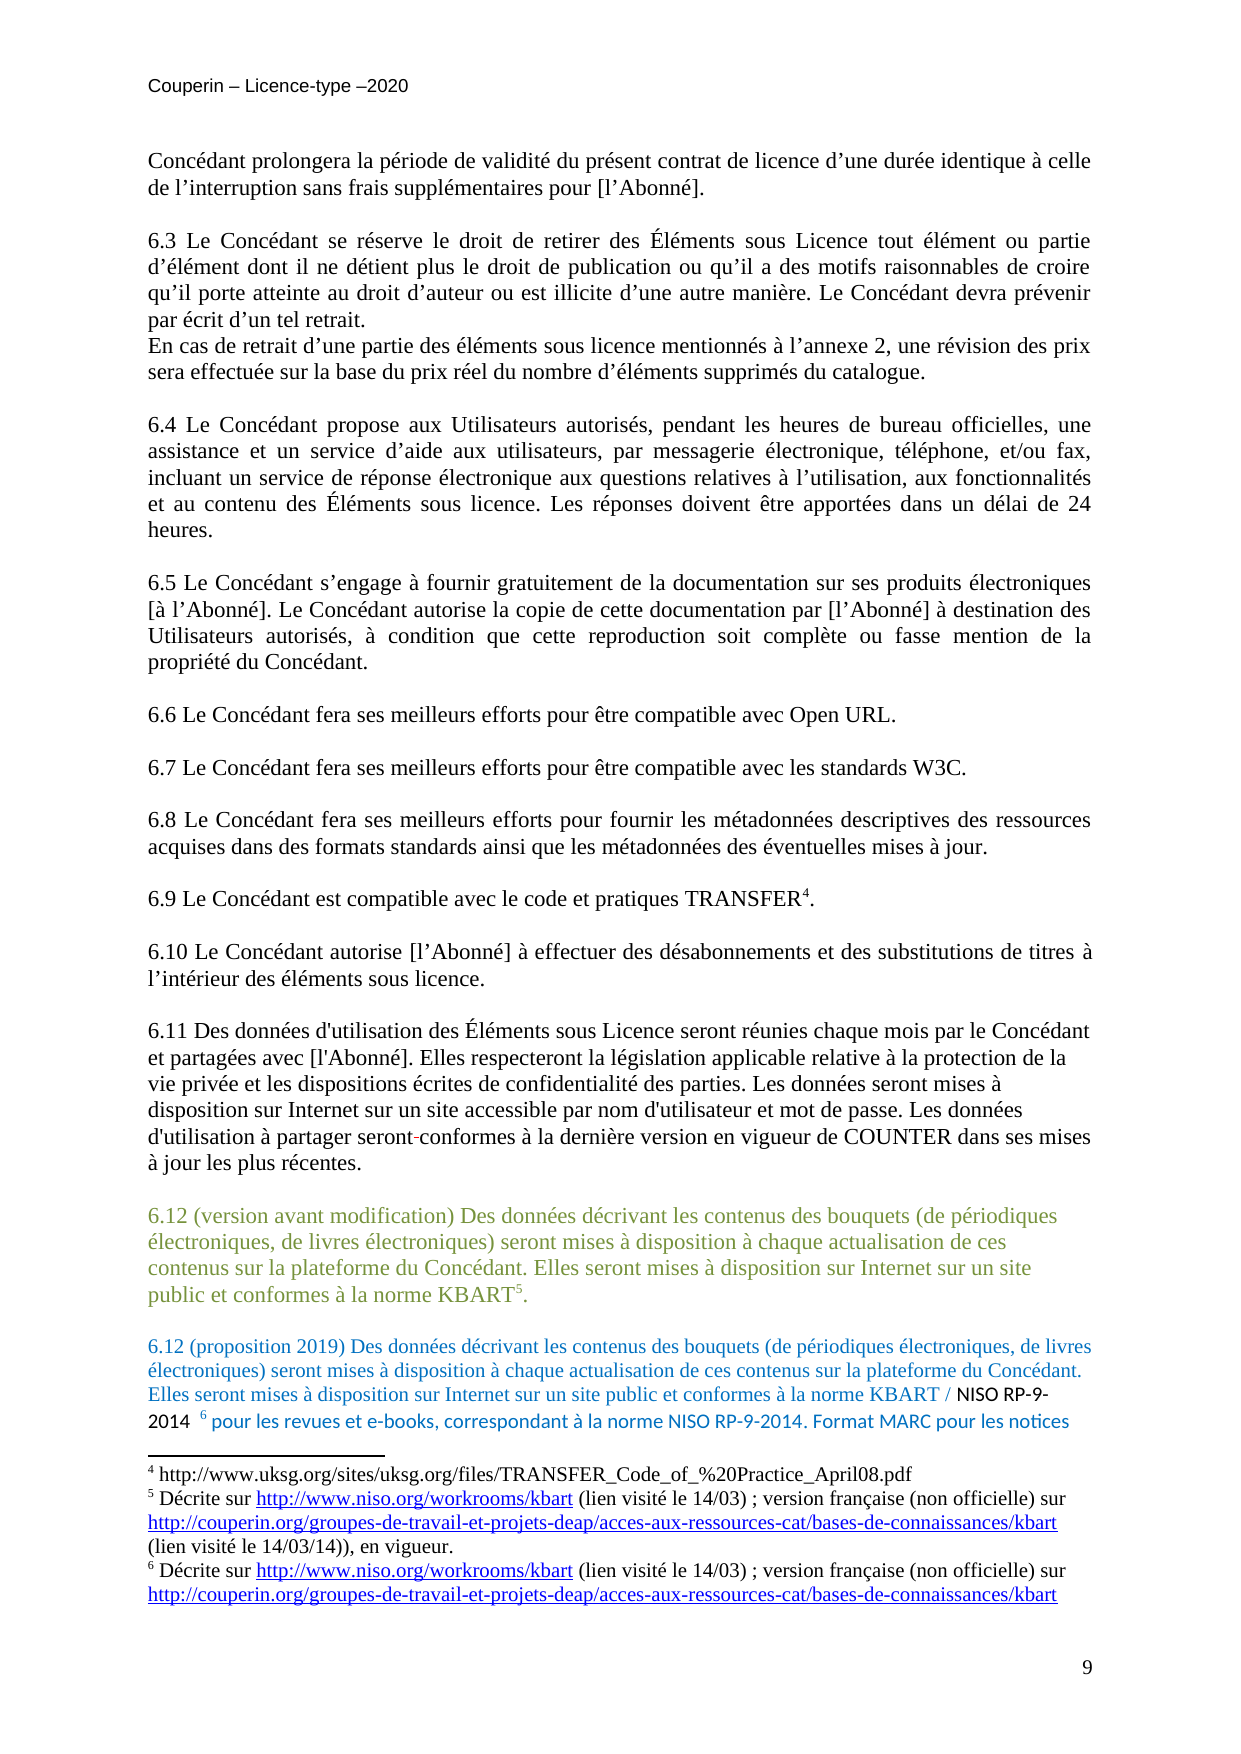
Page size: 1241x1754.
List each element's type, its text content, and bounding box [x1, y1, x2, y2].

text 6.4 Le Concédant propose aux Utilisateurs autorisés, pendant les heures de bureau officielles, une assistance et un service d’aide aux utilisateurs, par messagerie électronique, téléphone, et/ou fax, incluant un service de réponse électronique aux questions relatives à l’utilisation, aux fonctionnalités et au contenu des éléments sous licence. Les réponses doivent être apportées dans un délai de 24 heures. [148, 411, 1093, 543]
text 6.12 (version avant modification) Des données décrivant les contenus des bouquets (de périodiques électroniques, de livres électroniques) seront mises à disposition à chaque actualisation de ces contenus sur la plateforme du Concédant. Elles seront mises à disposition sur Internet sur un site public et conformes à la norme KBART. [148, 1202, 1093, 1307]
text 6.3 Le Concédant se réserve le droit de retirer des Éléments sous Licence tout élément ou partie d’élément dont il ne détient plus le droit de publication ou qu’il a des motifs raisonnables de croire qu’il porte atteinte au droit d’auteur ou est illicite d’une autre manière. Le Concédant devra prévenir par écrit d’un tel retrait. [148, 227, 1093, 332]
text 6.9 Le Concédant est compatible avec le code et pratiques TRANSFER. [148, 886, 1093, 912]
text En cas de retrait d’une partie des éléments sous licence mentionnés à l’annexe 2, une révision des prix sera effectuée sur la base du prix réel du nombre d’éléments supprimés du catalogue. [148, 332, 1093, 385]
text 6.10 Le Concédant autorise [l’Abonné] à effectuer des désabonnements et des substitutions de titres à l’intérieur des éléments sous licence. [148, 938, 1093, 991]
text 6.11 Des données d'utilisation des Éléments sous Licence seront réunies chaque mois par le Concédant et partagées avec [l'Abonné]. Elles respecteront la législation applicable relative à la protection de la vie privée et les dispositions écrites de confidentialité des parties. Les données seront mises à disposition sur Internet sur un site accessible par nom d'utilisateur et mot de passe. Les données d'utilisation à partager seront conformes à la dernière version en vigueur de COUNTER dans ses mises à jour les plus récentes. [148, 1017, 1093, 1175]
text 6.8 Le Concédant fera ses meilleurs efforts pour fournir les métadonnées descriptives des ressources acquises dans des formats standards ainsi que les métadonnées des éventuelles mises à jour. [148, 806, 1093, 859]
text 6.6 Le Concédant fera ses meilleurs efforts pour être compatible avec Open URL. [148, 701, 1093, 727]
text 6.7 Le Concédant fera ses meilleurs efforts pour être compatible avec les standards W3C. [148, 754, 1093, 780]
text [148, 1333, 1093, 1434]
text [148, 148, 1093, 200]
text 6.5 Le Concédant s’engage à fournir gratuitement de la documentation sur ses produits électroniques [à l’Abonné]. Le Concédant autorise la copie de cette documentation par [l’Abonné] à destination des Utilisateurs autorisés, à condition que cette reproduction soit complète ou fasse mention de la propriété du Concédant. [148, 569, 1093, 675]
